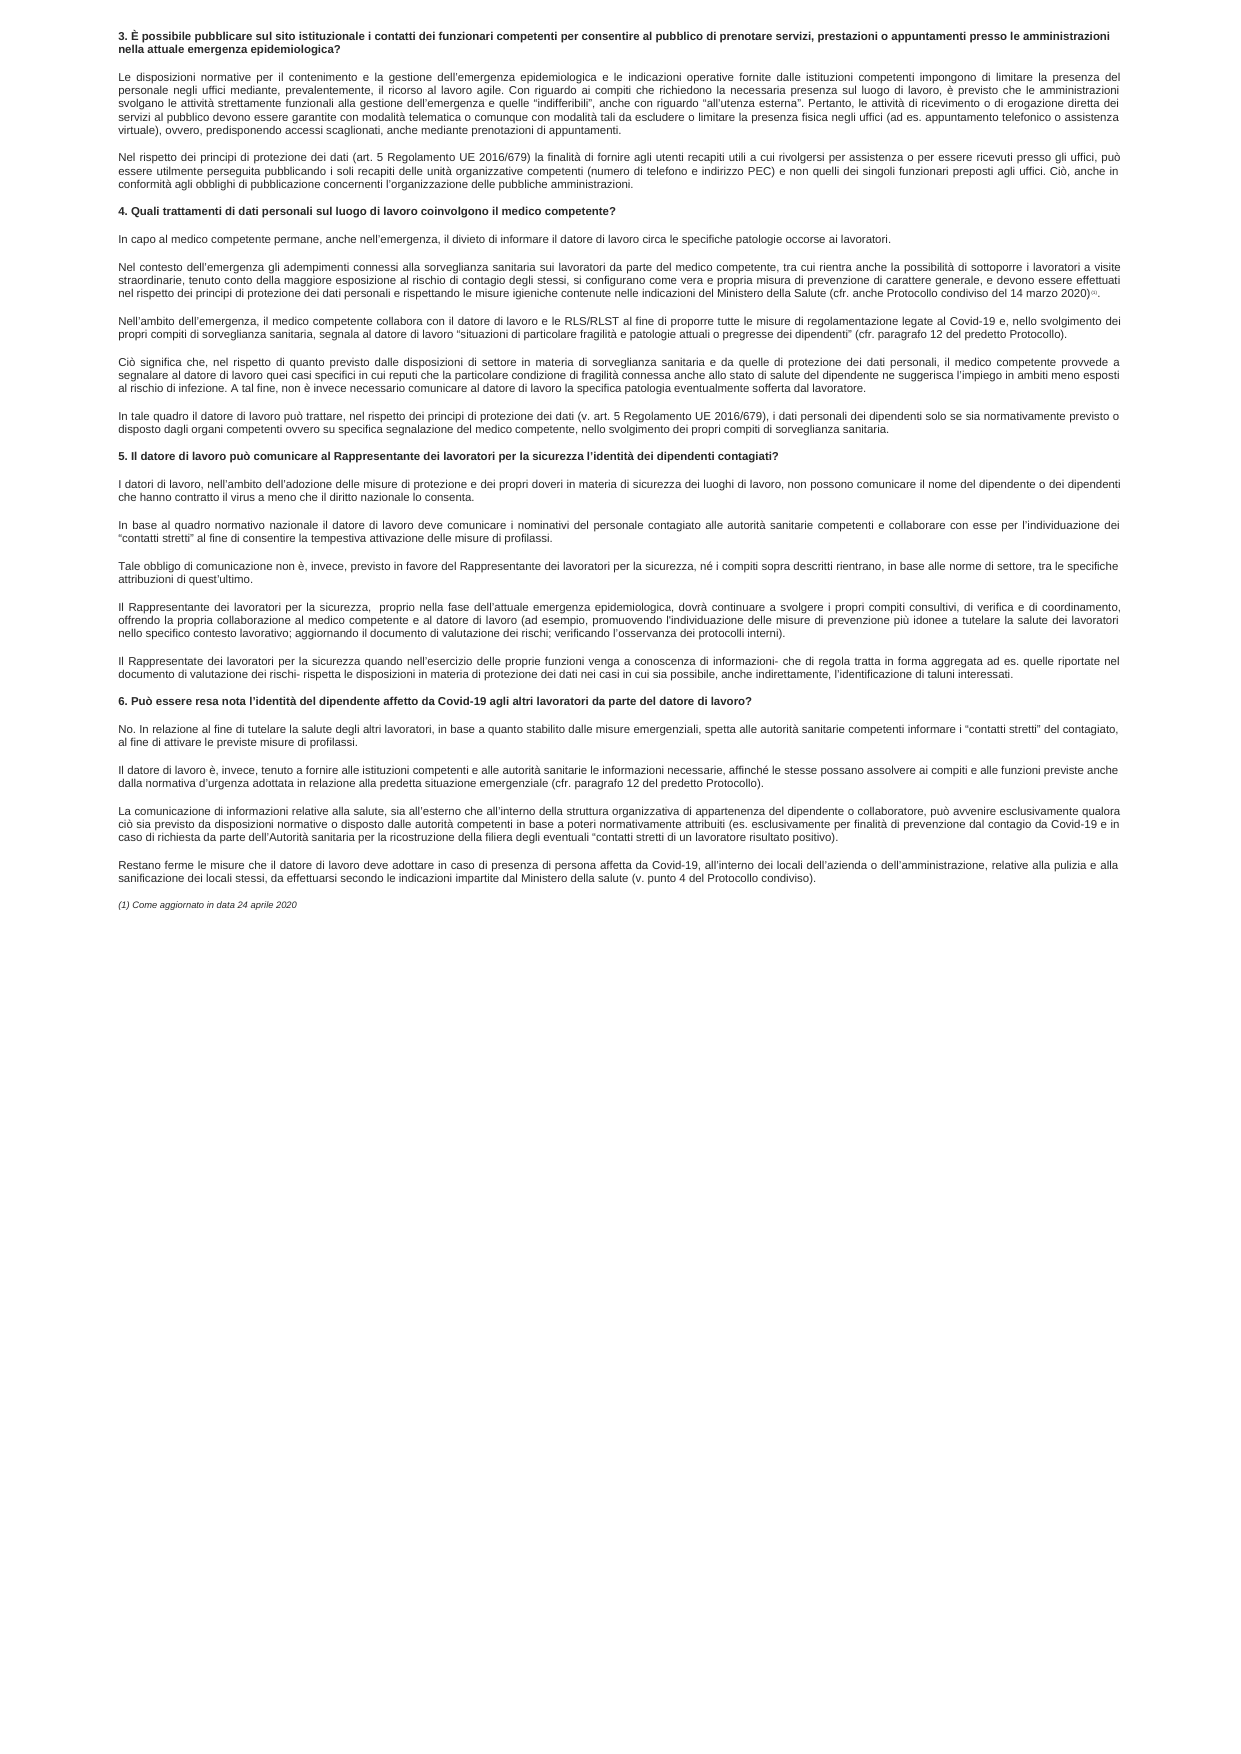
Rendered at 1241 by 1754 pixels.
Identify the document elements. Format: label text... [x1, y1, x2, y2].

text Il Rappresentante dei lavoratori per la sicurezza, proprio nella fase dell’attuale emergenza epidemiologica, dovrà continuare a svolgere i propri compiti consultivi, di verifica e di coordinamento, offrendo la propria collaborazione al medico competente e al datore di lavoro (ad esempio, promuovendo l'individuazione delle misure di prevenzione più idonee a tutelare la salute dei lavoratori nello specifico contesto lavorativo; aggiornando il documento di valutazione dei rischi; verificando l’osservanza dei protocolli interni). [118, 600, 1122, 640]
text Le disposizioni normative per il contenimento e la gestione dell’emergenza epidemiologica e le indicazioni operative fornite dalle istituzioni competenti impongono di limitare la presenza del personale negli uffici mediante, prevalentemente, il ricorso al lavoro agile. Con riguardo ai compiti che richiedono la necessaria presenza sul luogo di lavoro, è previsto che le amministrazioni svolgano le attività strettamente funzionali alla gestione dell’emergenza e quelle “indifferibili”, anche con riguardo “all’utenza esterna”. Pertanto, le attività di ricevimento o di erogazione diretta dei servizi al pubblico devono essere garantite con modalità telematica o comunque con modalità tali da escludere o limitare la presenza fisica negli uffici (ad es. appuntamento telefonico o assistenza virtuale), ovvero, predisponendo accessi scaglionati, anche mediante prenotazioni di appuntamenti. [118, 70, 1122, 137]
text Nel rispetto dei principi di protezione dei dati (art. 5 Regolamento UE 2016/679) la finalità di fornire agli utenti recapiti utili a cui rivolgersi per assistenza o per essere ricevuti presso gli uffici, può essere utilmente perseguita pubblicando i soli recapiti delle unità organizzative competenti (numero di telefono e indirizzo PEC) e non quelli dei singoli funzionari preposti agli uffici. Ciò, anche in conformità agli obblighi di pubblicazione concernenti l’organizzazione delle pubbliche amministrazioni. [118, 151, 1122, 191]
text 5. Il datore di lavoro può comunicare al Rappresentante dei lavoratori per la sicurezza l’identità dei dipendenti contagiati? [118, 450, 1122, 463]
text Ciò significa che, nel rispetto di quanto previsto dalle disposizioni di settore in materia di sorveglianza sanitaria e da quelle di protezione dei dati personali, il medico competente provvede a segnalare al datore di lavoro quei casi specifici in cui reputi che la particolare condizione di fragilità connessa anche allo stato di salute del dipendente ne suggerisca l’impiego in ambiti meno esposti al rischio di infezione. A tal fine, non è invece necessario comunicare al datore di lavoro la specifica patologia eventualmente sofferta dal lavoratore. [118, 355, 1122, 395]
text Il datore di lavoro è, invece, tenuto a fornire alle istituzioni competenti e alle autorità sanitarie le informazioni necessarie, affinché le stesse possano assolvere ai compiti e alle funzioni previste anche dalla normativa d’urgenza adottata in relazione alla predetta situazione emergenziale (cfr. paragrafo 12 del predetto Protocollo). [118, 763, 1122, 790]
text Restano ferme le misure che il datore di lavoro deve adottare in caso di presenza di persona affetta da Covid-19, all’interno dei locali dell’azienda o dell’amministrazione, relative alla pulizia e alla sanificazione dei locali stessi, da effettuarsi secondo le indicazioni impartite dal Ministero della salute (v. punto 4 del Protocollo condiviso). [118, 858, 1122, 885]
text I datori di lavoro, nell’ambito dell’adozione delle misure di protezione e dei propri doveri in materia di sicurezza dei luoghi di lavoro, non possono comunicare il nome del dipendente o dei dipendenti che hanno contratto il virus a meno che il diritto nazionale lo consenta. [118, 478, 1122, 504]
text In base al quadro normativo nazionale il datore di lavoro deve comunicare i nominativi del personale contagiato alle autorità sanitarie competenti e collaborare con esse per l’individuazione dei “contatti stretti” al fine di consentire la tempestiva attivazione delle misure di profilassi. [118, 518, 1122, 545]
text Tale obbligo di comunicazione non è, invece, previsto in favore del Rappresentante dei lavoratori per la sicurezza, né i compiti sopra descritti rientrano, in base alle norme di settore, tra le specifiche attribuzioni di quest’ultimo. [118, 559, 1122, 586]
text Nel contesto dell’emergenza gli adempimenti connessi alla sorveglianza sanitaria sui lavoratori da parte del medico competente, tra cui rientra anche la possibilità di sottoporre i lavoratori a visite straordinarie, tenuto conto della maggiore esposizione al rischio di contagio degli stessi, si configurano come vera e propria misura di prevenzione di carattere generale, e devono essere effettuati nel rispetto dei principi di protezione dei dati personali e rispettando le misure igieniche contenute nelle indicazioni del Ministero della Salute (cfr. anche Protocollo condiviso del 14 marzo 2020)(1). [118, 260, 1122, 300]
text Il Rappresentate dei lavoratori per la sicurezza quando nell’esercizio delle proprie funzioni venga a conoscenza di informazioni- che di regola tratta in forma aggregata ad es. quelle riportate nel documento di valutazione dei rischi- rispetta le disposizioni in materia di protezione dei dati nei casi in cui sia possibile, anche indirettamente, l’identificazione di taluni interessati. [118, 654, 1122, 681]
text In capo al medico competente permane, anche nell’emergenza, il divieto di informare il datore di lavoro circa le specifiche patologie occorse ai lavoratori. [118, 233, 1122, 246]
text No. In relazione al fine di tutelare la salute degli altri lavoratori, in base a quanto stabilito dalle misure emergenziali, spetta alle autorità sanitarie competenti informare i “contatti stretti” del contagiato, al fine di attivare le previste misure di profilassi. [118, 723, 1122, 749]
text Nell’ambito dell’emergenza, il medico competente collabora con il datore di lavoro e le RLS/RLST al fine di proporre tutte le misure di regolamentazione legate al Covid-19 e, nello svolgimento dei propri compiti di sorveglianza sanitaria, segnala al datore di lavoro “situazioni di particolare fragilità e patologie attuali o pregresse dei dipendenti” (cfr. paragrafo 12 del predetto Protocollo). [118, 314, 1122, 341]
text 6. Può essere resa nota l’identità del dipendente affetto da Covid-19 agli altri lavoratori da parte del datore di lavoro? [118, 695, 1122, 708]
text In tale quadro il datore di lavoro può trattare, nel rispetto dei principi di protezione dei dati (v. art. 5 Regolamento UE 2016/679), i dati personali dei dipendenti solo se sia normativamente previsto o disposto dagli organi competenti ovvero su specifica segnalazione del medico competente, nello svolgimento dei propri compiti di sorveglianza sanitaria. [118, 409, 1122, 436]
text 4. Quali trattamenti di dati personali sul luogo di lavoro coinvolgono il medico competente? [118, 205, 1122, 218]
text La comunicazione di informazioni relative alla salute, sia all’esterno che all’interno della struttura organizzativa di appartenenza del dipendente o collaboratore, può avvenire esclusivamente qualora ciò sia previsto da disposizioni normative o disposto dalle autorità competenti in base a poteri normativamente attribuiti (es. esclusivamente per finalità di prevenzione dal contagio da Covid-19 e in caso di richiesta da parte dell’Autorità sanitaria per la ricostruzione della filiera degli eventuali “contatti stretti di un lavoratore risultato positivo). [118, 804, 1122, 844]
text 3. È possibile pubblicare sul sito istituzionale i contatti dei funzionari competenti per consentire al pubblico di prenotare servizi, prestazioni o appuntamenti presso le amministrazioni nella attuale emergenza epidemiologica? [118, 29, 1122, 56]
